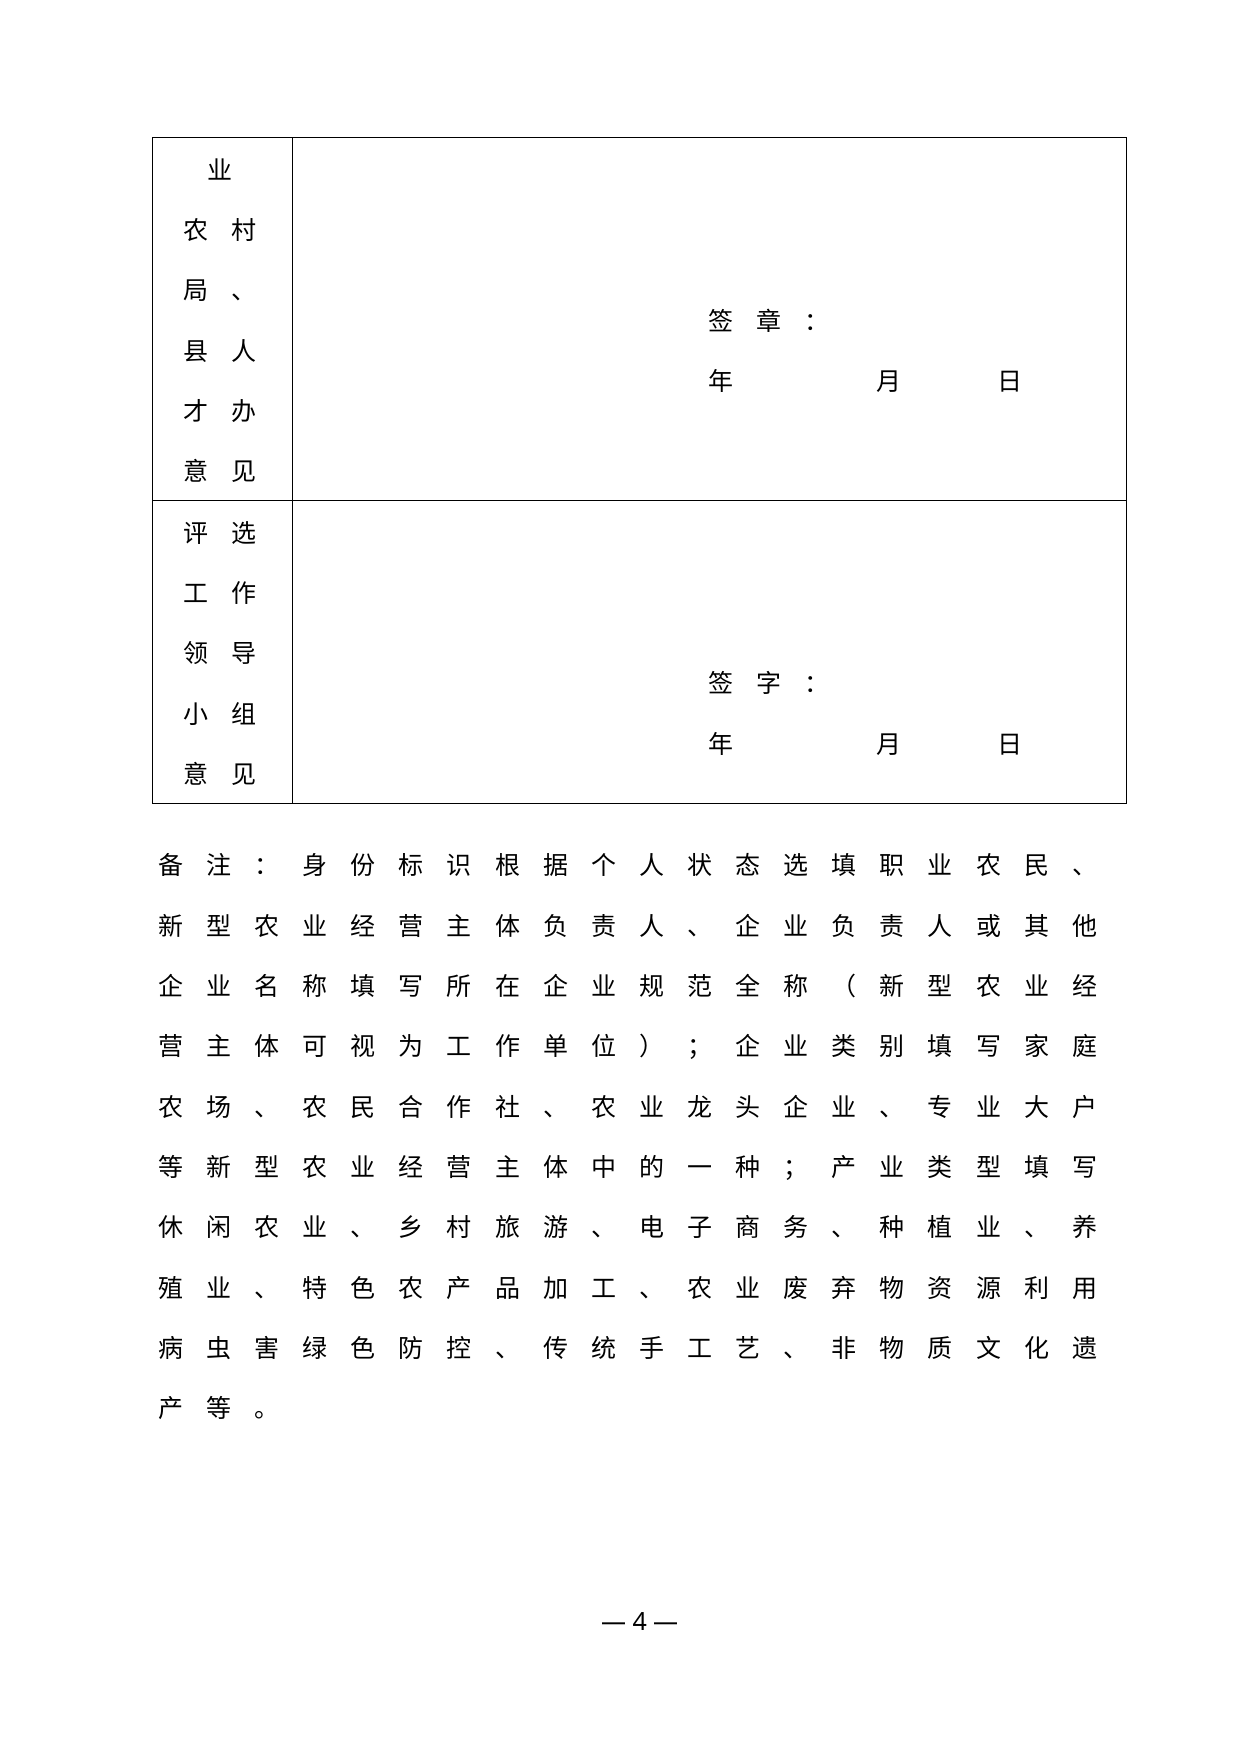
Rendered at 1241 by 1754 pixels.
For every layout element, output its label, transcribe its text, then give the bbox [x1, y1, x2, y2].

table_cell 签章： 年 月 日 [293, 138, 1126, 500]
table_cell 签字： 年 月 日 [293, 501, 1126, 803]
table_cell 县农业 农村局、 县人才办 意见 [153, 138, 292, 500]
table_cell 评选工作 领导小组 意见 [153, 501, 292, 803]
text 备注：身份标识根据个人状态选填职业农民、新型农业经营主体负责人、企业负责人或其他；企业名称填写所在企业规范全称（新型农业经营主体可视为工作单位）；企业类别填写家庭农场、农民合作社、农业龙头企业、专业大户等新型农业经营主体中的一种；产业类型填写休闲农业、乡村旅游、电子商务、种植业、养殖业、特色农产品加工、农业废弃物资源利用、病虫害绿色防控、传统手工艺、非物质文化遗产等。 [158, 834, 1121, 1437]
